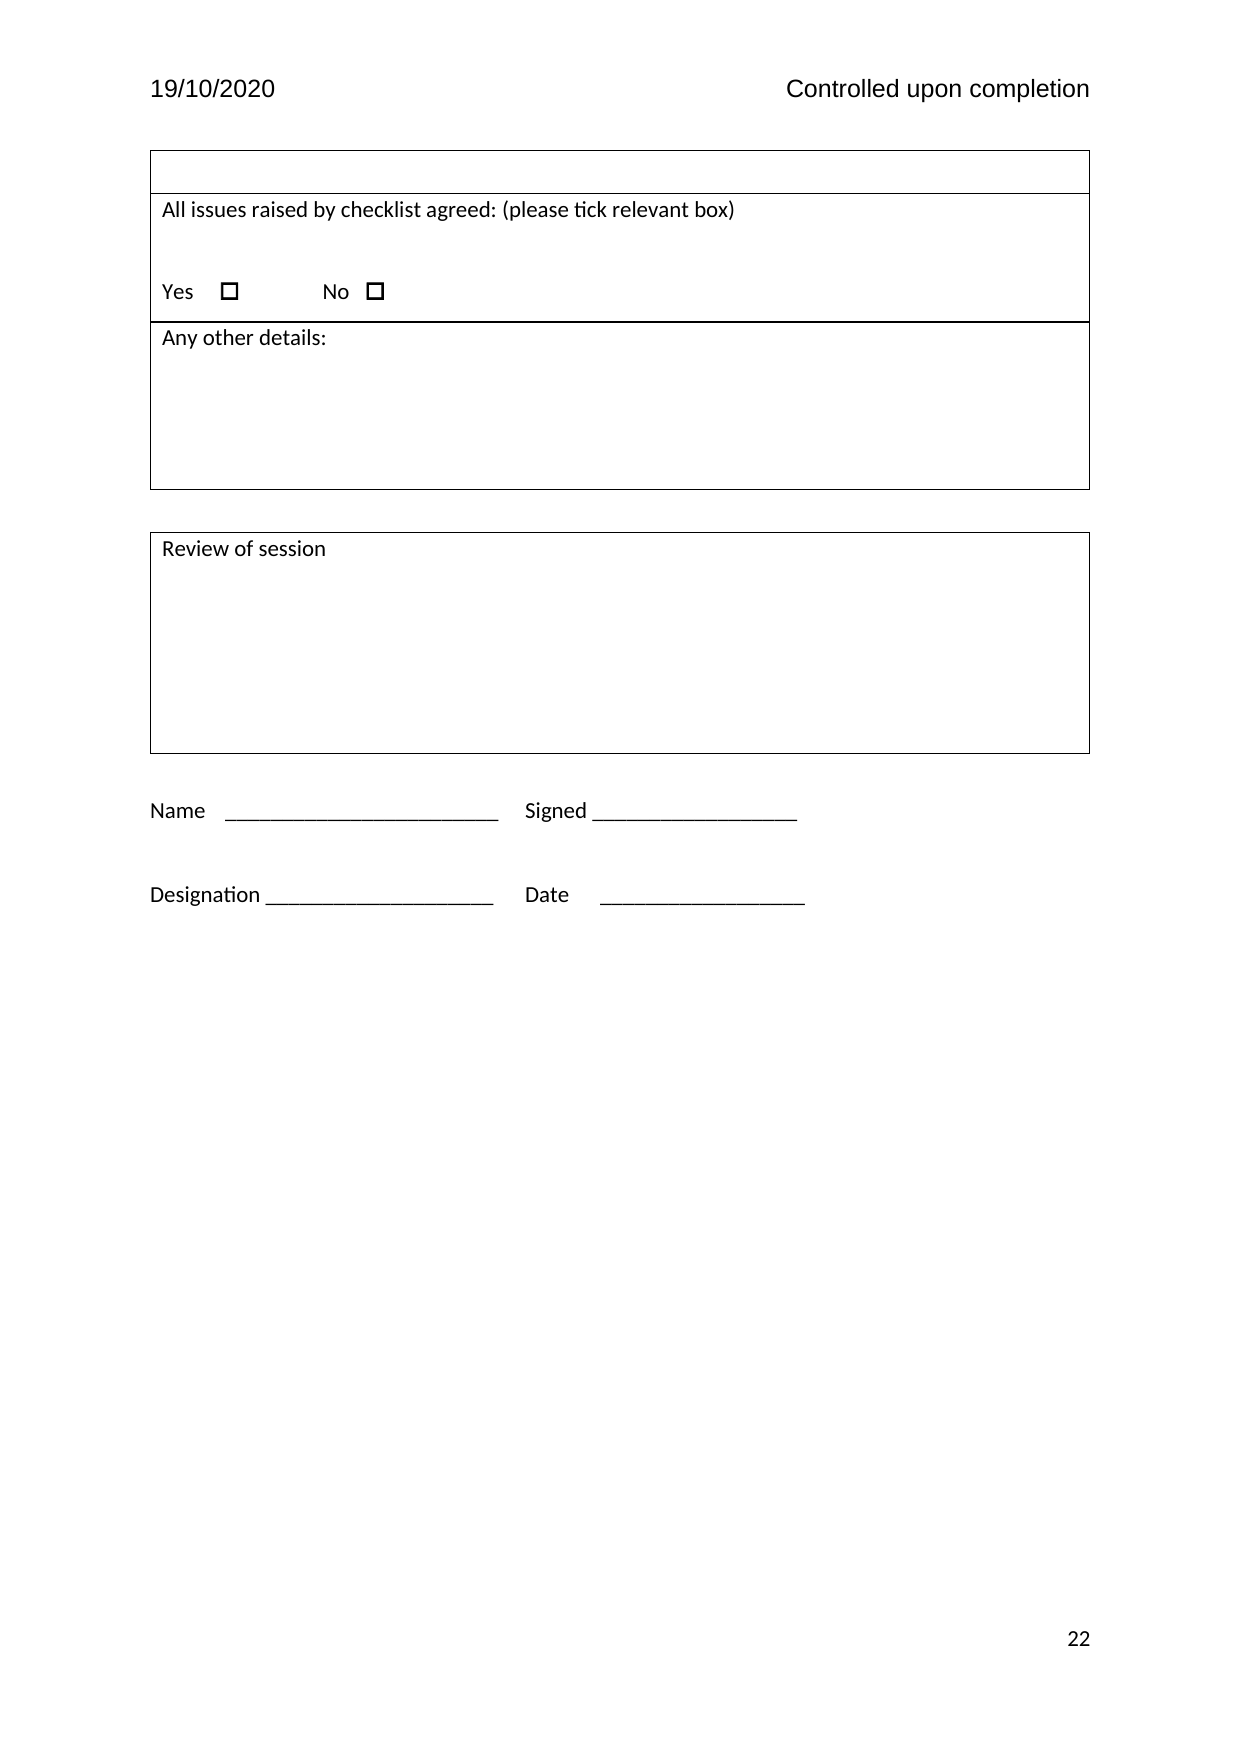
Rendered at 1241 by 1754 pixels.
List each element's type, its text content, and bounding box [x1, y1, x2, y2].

text Designation ____________________ Date __________________ [150, 879, 1090, 908]
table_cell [151, 151, 1089, 193]
table_header Review of session [151, 533, 1089, 753]
table_cell All issues raised by checklist agreed: (please tick relevant box) Yes No [151, 194, 1089, 321]
text Name ________________________ Signed __________________ [150, 795, 1090, 824]
table_cell Any other details: [151, 323, 1089, 489]
